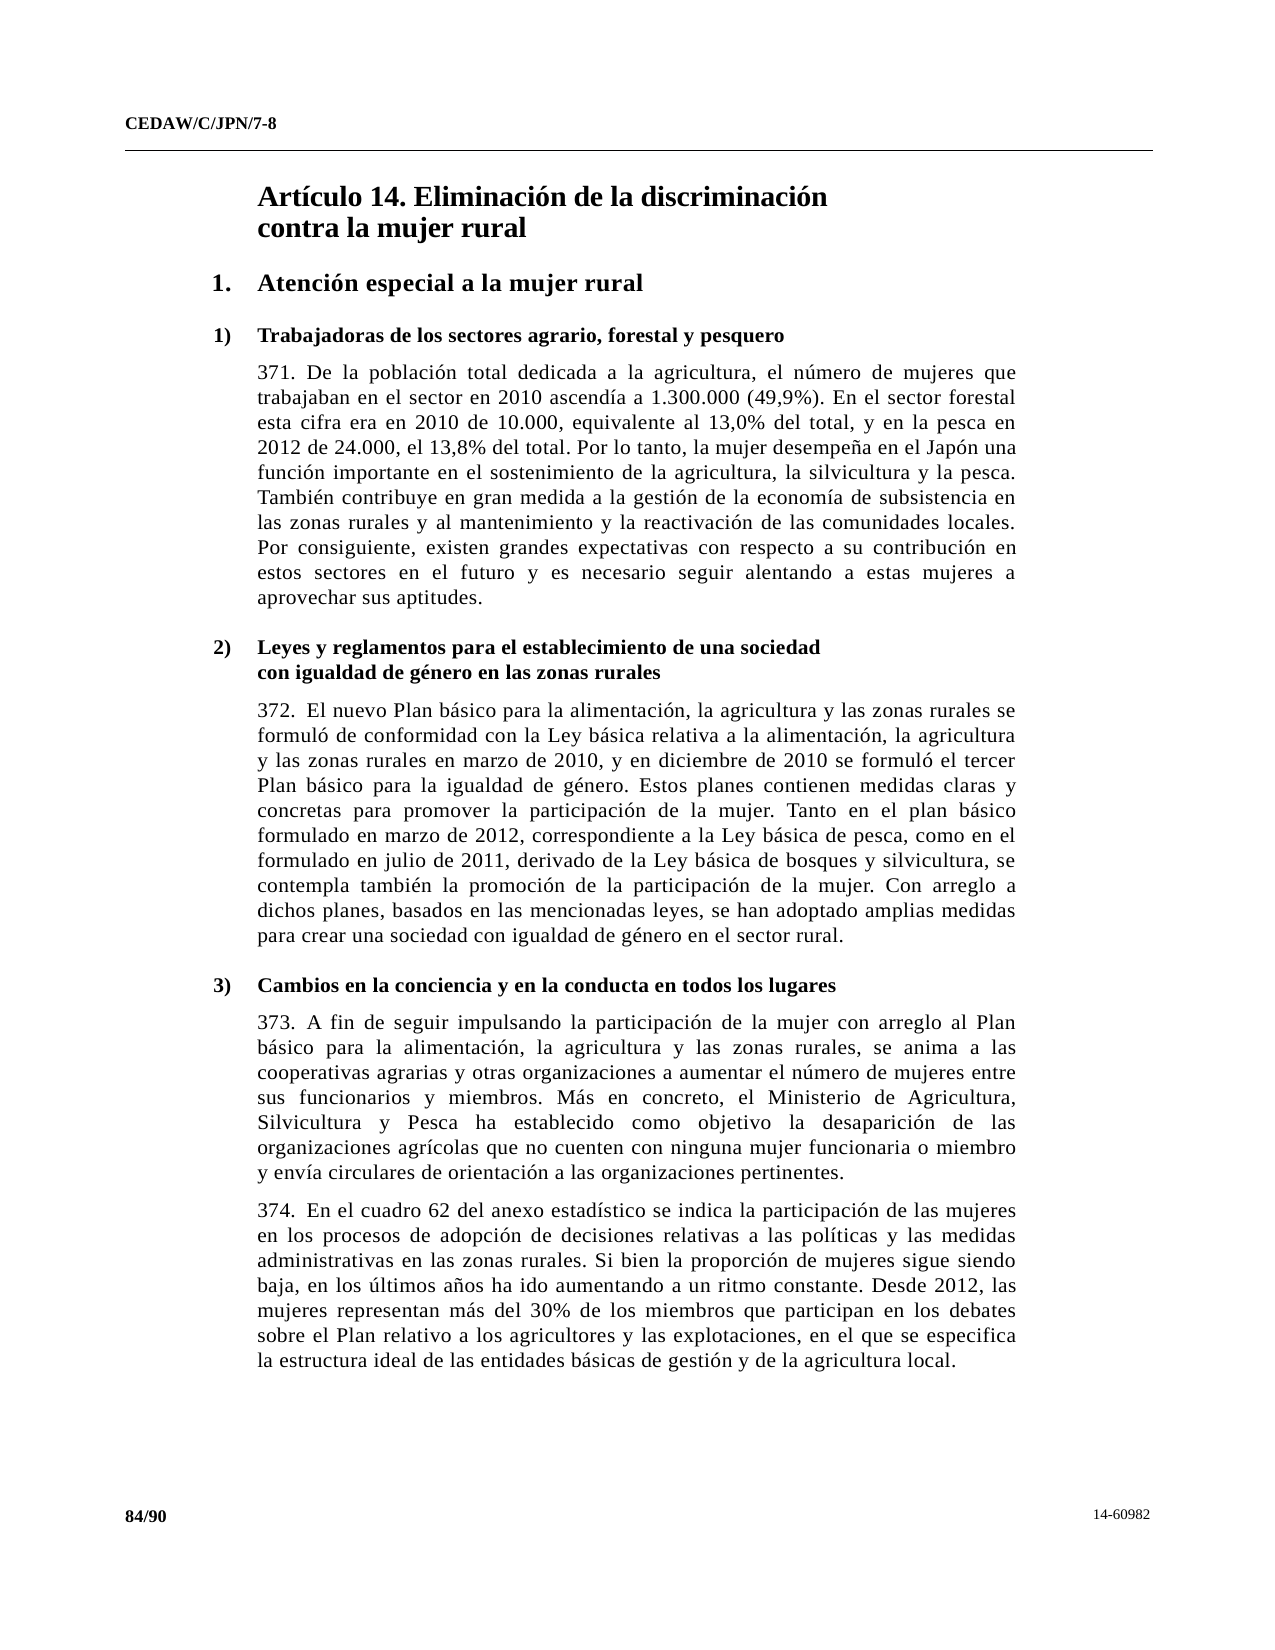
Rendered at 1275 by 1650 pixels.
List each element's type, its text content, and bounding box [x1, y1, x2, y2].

text 372. El nuevo Plan básico para la alimentación, la agricultura y las zonas rurales se formuló de conformidad con la Ley básica relativa a la alimentación, la agricultura y las zonas rurales en marzo de 2010, y en diciembre de 2010 se formuló el tercer Plan básico para la igualdad de género. Estos planes contienen medidas claras y concretas para promover la participación de la mujer. Tanto en el plan básico formulado en marzo de 2012, correspondiente a la Ley básica de pesca, como en el formulado en julio de 2011, derivado de la Ley básica de bosques y silvicultura, se contempla también la promoción de la participación de la mujer. Con arreglo a dichos planes, basados en las mencionadas leyes, se han adoptado amplias medidas para crear una sociedad con igualdad de género en el sector rural. [257, 697, 1018, 947]
text 1. Atención especial a la mujer rural [125, 269, 1019, 297]
text Artículo 14. Eliminación de la discriminación contra la mujer rural [125, 181, 901, 244]
text 1) Trabajadoras de los sectores agrario, forestal y pesquero [125, 322, 1019, 347]
text 374. En el cuadro 62 del anexo estadístico se indica la participación de las mujeres en los procesos de adopción de decisiones relativas a las políticas y las medidas administrativas en las zonas rurales. Si bien la proporción de mujeres sigue siendo baja, en los últimos años ha ido aumentando a un ritmo constante. Desde 2012, las mujeres representan más del 30% de los miembros que participan en los debates sobre el Plan relativo a los agricultores y las explotaciones, en el que se especifica la estructura ideal de las entidades básicas de gestión y de la agricultura local. [257, 1197, 1018, 1372]
text 3) Cambios en la conciencia y en la conducta en todos los lugares [125, 972, 1019, 997]
text 371. De la población total dedicada a la agricultura, el número de mujeres que trabajaban en el sector en 2010 ascendía a 1.300.000 (49,9%). En el sector forestal esta cifra era en 2010 de 10.000, equivalente al 13,0% del total, y en la pesca en 2012 de 24.000, el 13,8% del total. Por lo tanto, la mujer desempeña en el Japón una función importante en el sostenimiento de la agricultura, la silvicultura y la pesca. También contribuye en gran medida a la gestión de la economía de subsistencia en las zonas rurales y al mantenimiento y la reactivación de las comunidades locales. Por consiguiente, existen grandes expectativas con respecto a su contribución en estos sectores en el futuro y es necesario seguir alentando a estas mujeres a aprovechar sus aptitudes. [257, 359, 1018, 609]
text 2) Leyes y reglamentos para el establecimiento de una sociedad con igualdad de género en las zonas rurales [125, 634, 850, 684]
text 373. A fin de seguir impulsando la participación de la mujer con arreglo al Plan básico para la alimentación, la agricultura y las zonas rurales, se anima a las cooperativas agrarias y otras organizaciones a aumentar el número de mujeres entre sus funcionarios y miembros. Más en concreto, el Ministerio de Agricultura, Silvicultura y Pesca ha establecido como objetivo la desaparición de las organizaciones agrícolas que no cuenten con ninguna mujer funcionaria o miembro y envía circulares de orientación a las organizaciones pertinentes. [257, 1009, 1018, 1184]
